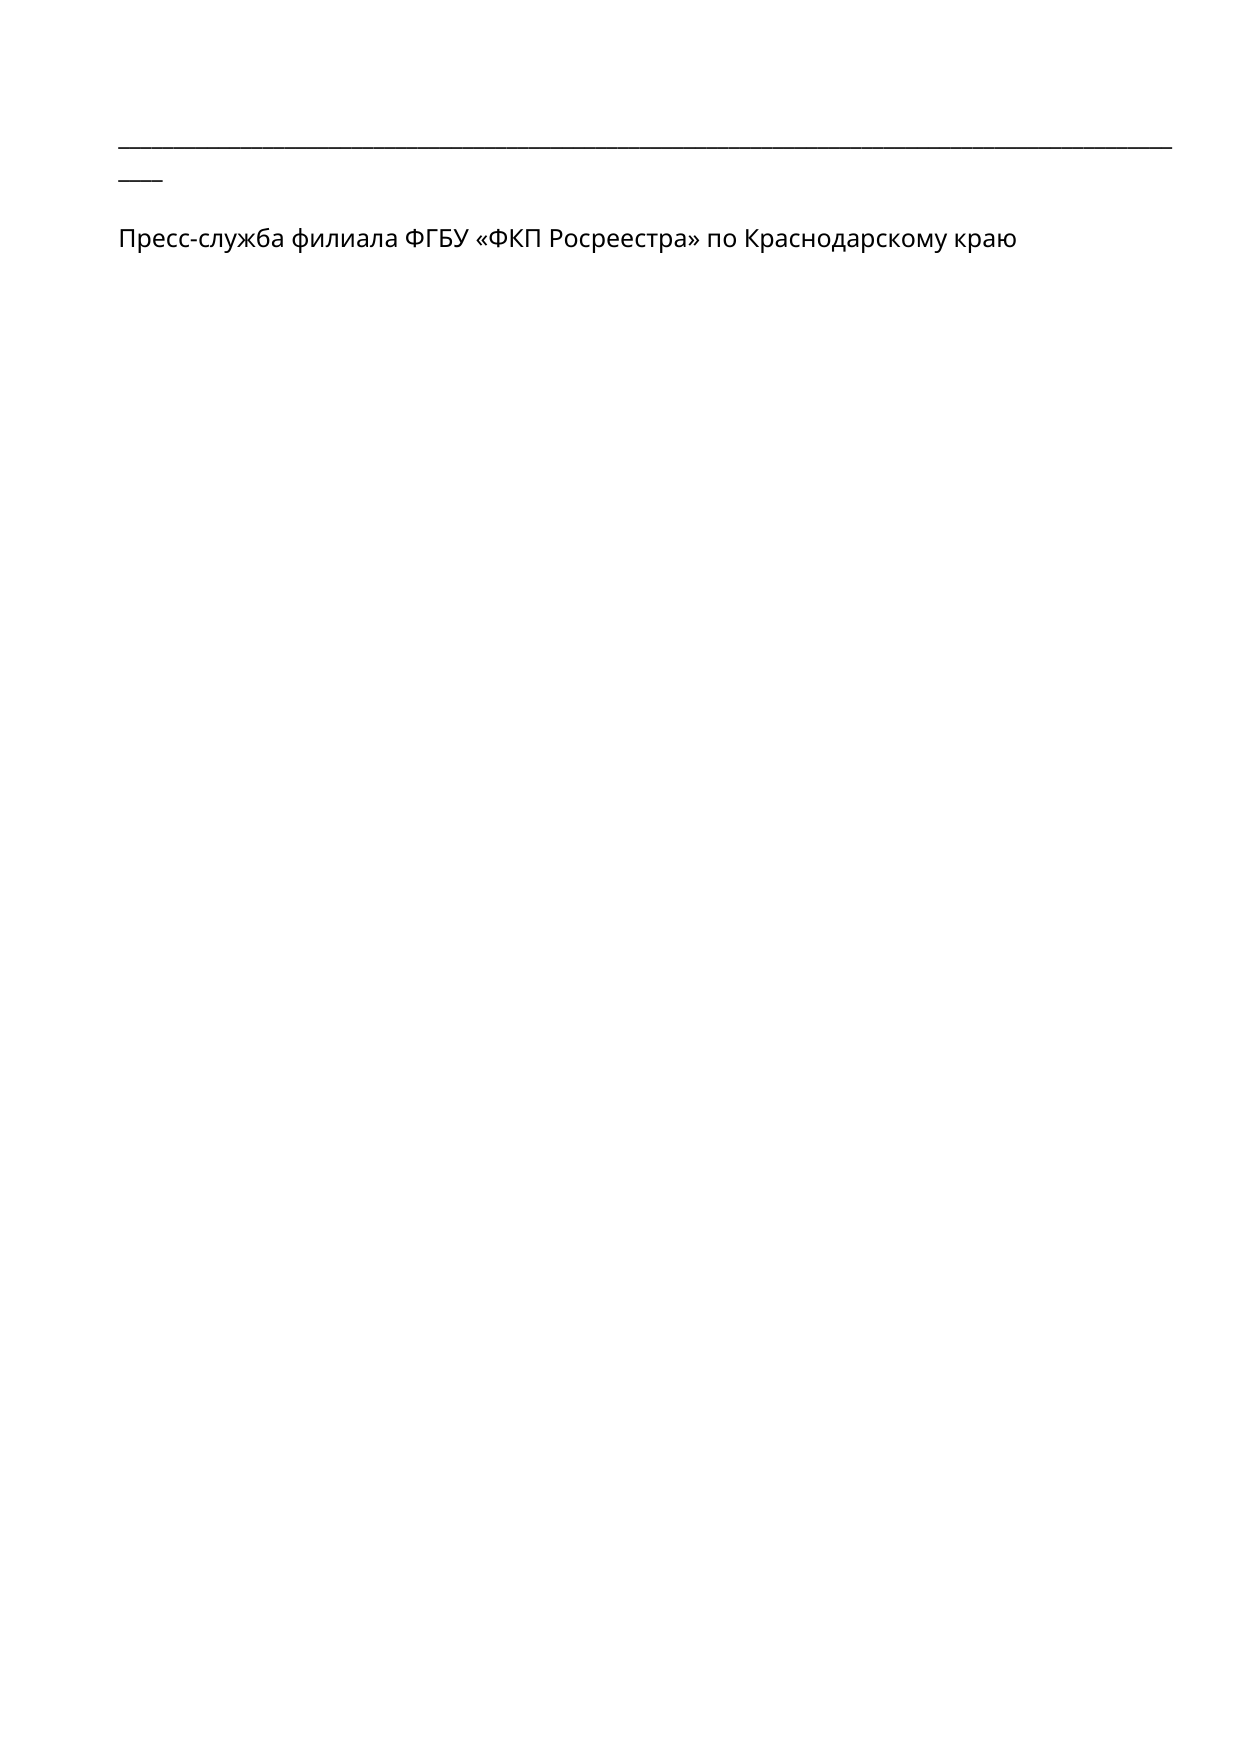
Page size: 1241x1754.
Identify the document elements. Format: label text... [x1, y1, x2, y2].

text ___________________________________________________________________________________________________ [118, 118, 1181, 186]
text Пресс-служба филиала ФГБУ «ФКП Росреестра» по Краснодарскому краю [118, 220, 1181, 254]
